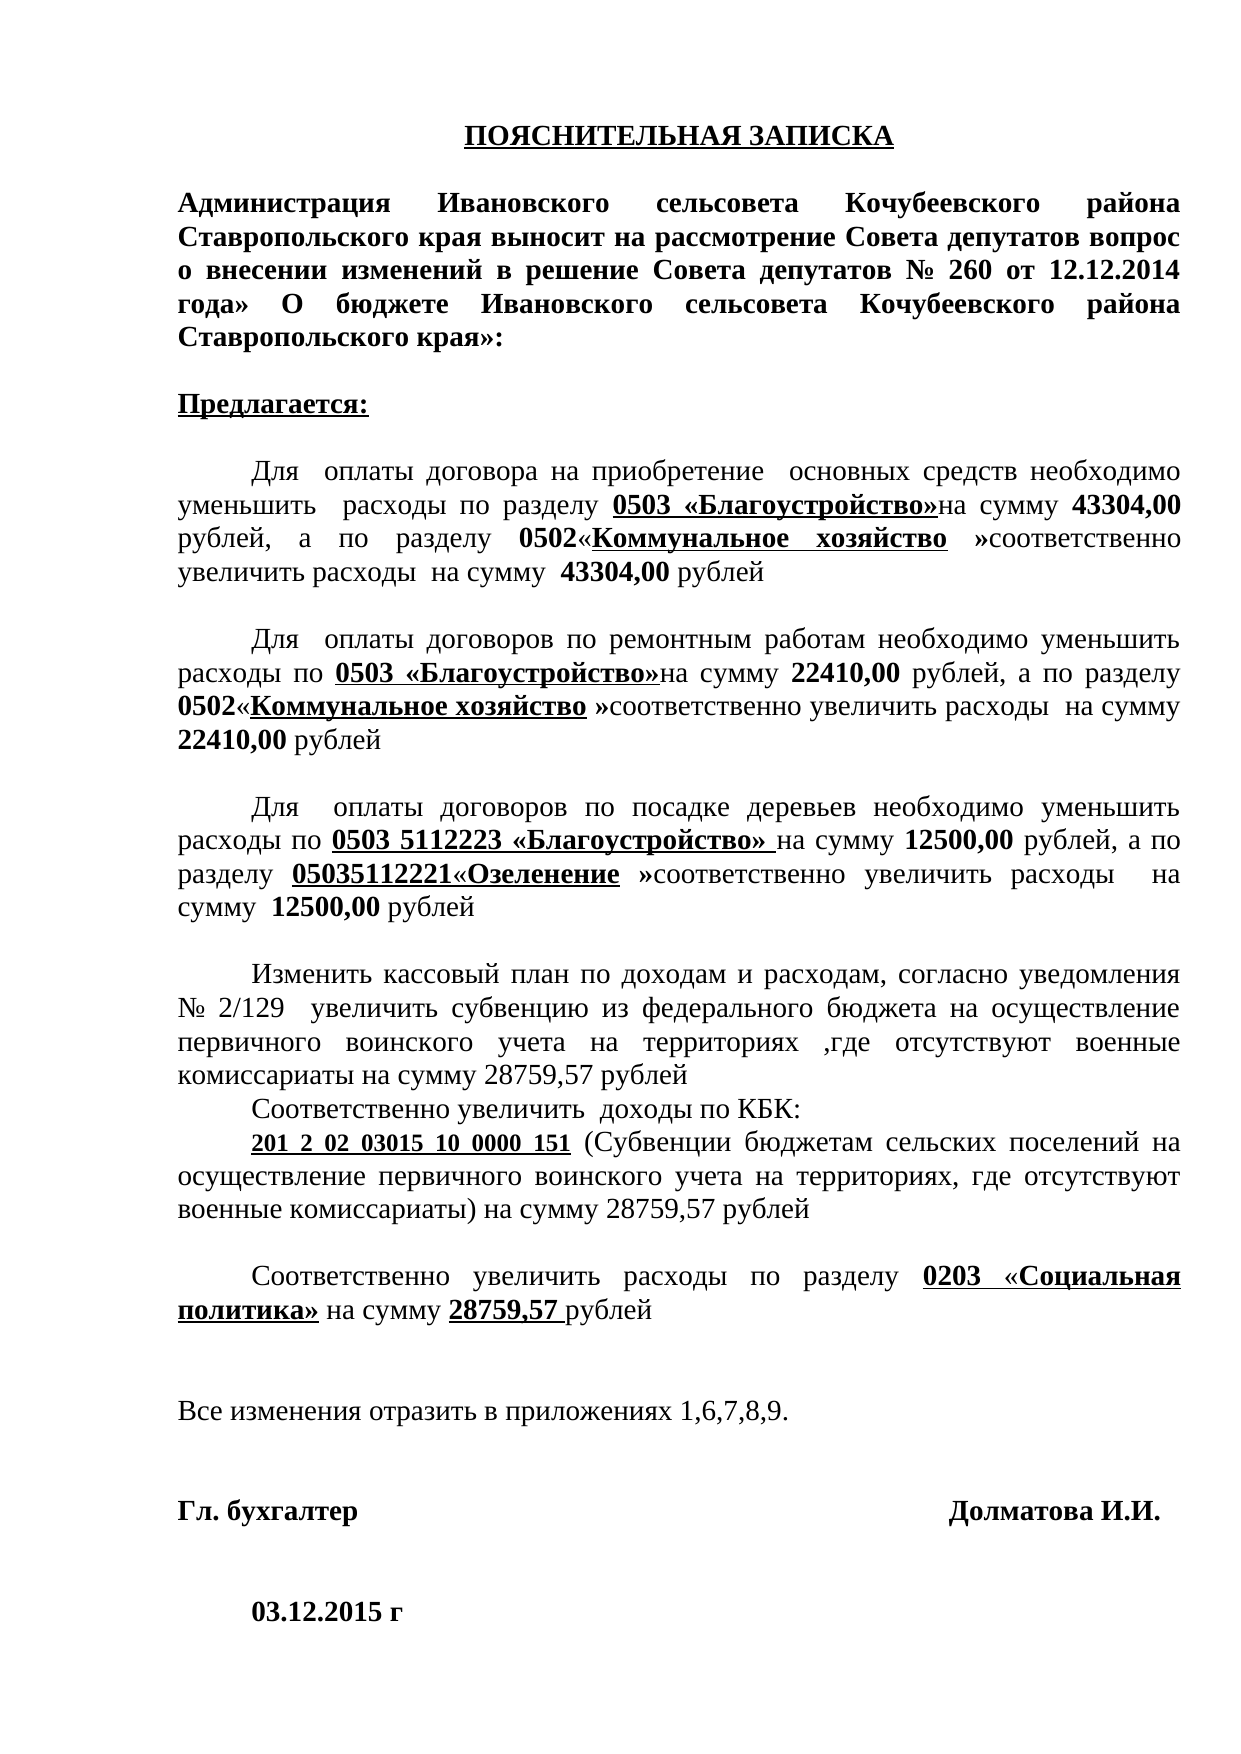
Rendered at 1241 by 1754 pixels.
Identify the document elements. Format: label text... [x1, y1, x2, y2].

list Для оплаты договоров по посадке деревьев необходимо уменьшить расходы по 0503 5112223 «Благоустройство» на сумму 12500,00 рублей, а по разделу 05035112221«Озеленение »соответственно увеличить расходы на сумму 12500,00 рублей [177, 789, 1181, 923]
text Все изменения отразить в приложениях 1,6,7,8,9. [177, 1393, 1181, 1426]
list Соответственно увеличить расходы по разделу 0203 «Социальная политика» на сумму 28759,57 рублей [177, 1258, 1181, 1326]
text 03.12.2015 г [177, 1594, 1181, 1627]
text Администрация Ивановского сельсовета Кочубеевского района Ставропольского края выносит на рассмотрение Совета депутатов вопрос о внесении изменений в решение Совета депутатов № 260 от 12.12.2014 года» О бюджете Ивановского сельсовета Кочубеевского района Ставропольского края»: [177, 185, 1181, 353]
text ПОЯСНИТЕЛЬНАЯ ЗАПИСКА [177, 118, 1181, 152]
list Для оплаты договоров по ремонтным работам необходимо уменьшить расходы по 0503 «Благоустройство»на сумму 22410,00 рублей, а по разделу 0502«Коммунальное хозяйство »соответственно увеличить расходы на сумму 22410,00 рублей [177, 621, 1181, 755]
list Изменить кассовый план по доходам и расходам, согласно уведомления № 2/129 увеличить субвенцию из федерального бюджета на осуществление первичного воинского учета на территориях ,где отсутствуют военные комиссариаты на сумму 28759,57 рублей [177, 957, 1181, 1091]
list 201 2 02 03015 10 0000 151 (Субвенции бюджетам сельских поселений на осуществление первичного воинского учета на территориях, где отсутствуют военные комиссариаты) на сумму 28759,57 рублей [177, 1124, 1181, 1225]
list Для оплаты договора на приобретение основных средств необходимо уменьшить расходы по разделу 0503 «Благоустройство»на сумму 43304,00 рублей, а по разделу 0502«Коммунальное хозяйство »соответственно увеличить расходы на сумму 43304,00 рублей [177, 453, 1181, 588]
list Соответственно увеличить доходы по КБК: [177, 1091, 1181, 1124]
text Гл. бухгалтер Долматова И.И. [177, 1493, 1181, 1527]
text Предлагается: [177, 386, 1181, 420]
